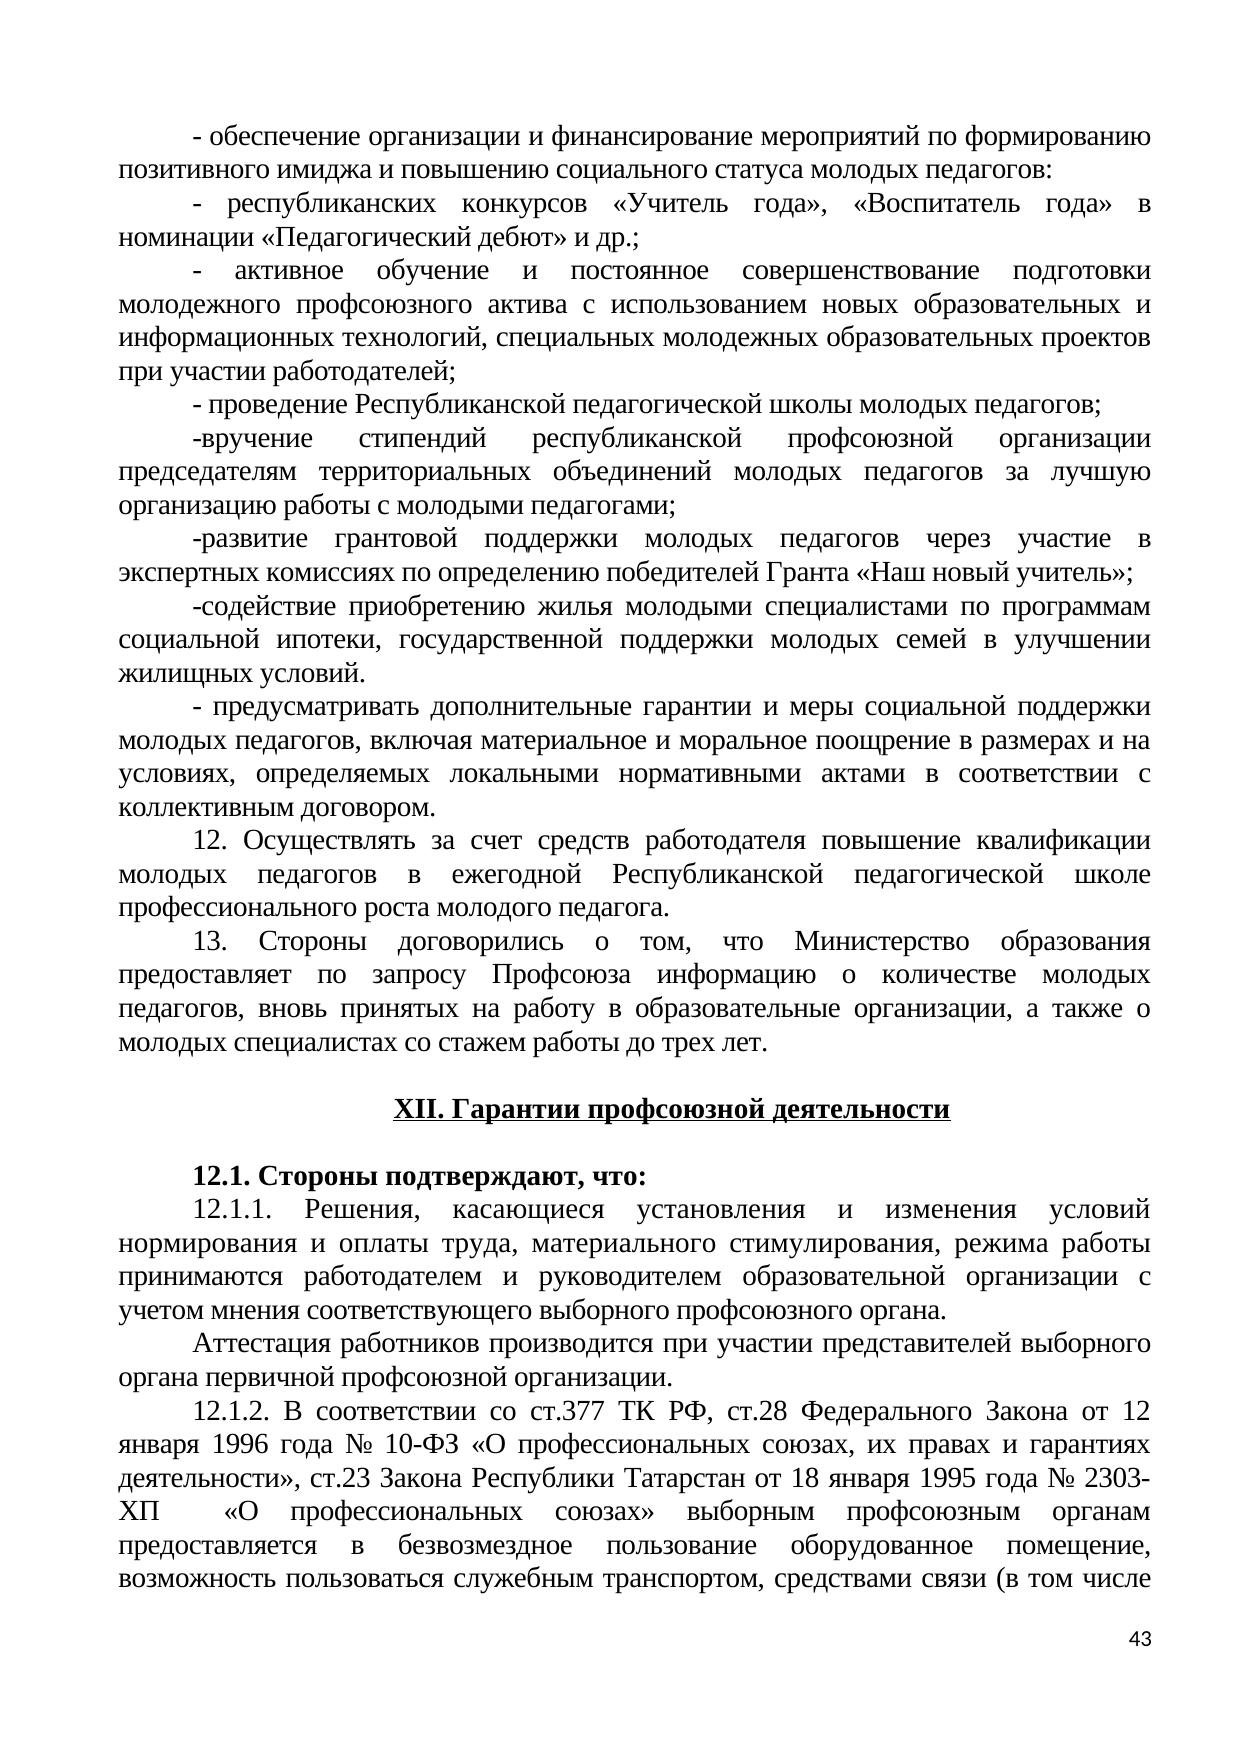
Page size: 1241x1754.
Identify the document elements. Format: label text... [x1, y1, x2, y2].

text ХII. Гарантии профсоюзной деятельности [118, 1091, 1152, 1124]
text 13. Стороны договорились о том, что Министерство образования предоставляет по запросу Профсоюза информацию о количестве молодых педагогов, вновь принятых на работу в образовательные организации, а также о молодых специалистах со стажем работы до трех лет. [118, 923, 1152, 1057]
text - активное обучение и постоянное совершенствование подготовки молодежного профсоюзного актива с использованием новых образовательных и информационных технологий, специальных молодежных образовательных проектов при участии работодателей; [118, 252, 1152, 386]
text - обеспечение организации и финансирование мероприятий по формированию позитивного имиджа и повышению социального статуса молодых педагогов: [118, 118, 1152, 185]
text Аттестация работников производится при участии представителей выборного органа первичной профсоюзной организации. [118, 1326, 1152, 1393]
text -развитие грантовой поддержки молодых педагогов через участие в экспертных комиссиях по определению победителей Гранта «Наш новый учитель»; [118, 521, 1152, 588]
text - республиканских конкурсов «Учитель года», «Воспитатель года» в номинации «Педагогический дебют» и др.; [118, 185, 1152, 252]
text 12.1. Стороны подтверждают, что: [118, 1158, 1152, 1191]
text -вручение стипендий республиканской профсоюзной организации председателям территориальных объединений молодых педагогов за лучшую организацию работы с молодыми педагогами; [118, 420, 1152, 521]
text 12.1.1. Решения, касающиеся установления и изменения условий нормирования и оплаты труда, материального стимулирования, режима работы принимаются работодателем и руководителем образовательной организации с учетом мнения соответствующего выборного профсоюзного органа. [118, 1191, 1152, 1326]
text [118, 1393, 1152, 1594]
text - проведение Республиканской педагогической школы молодых педагогов; [118, 386, 1152, 420]
text -содействие приобретению жилья молодыми специалистами по программам социальной ипотеки, государственной поддержки молодых семей в улучшении жилищных условий. [118, 588, 1152, 688]
text 12. Осуществлять за счет средств работодателя повышение квалификации молодых педагогов в ежегодной Республиканской педагогической школе профессионального роста молодого педагога. [118, 822, 1152, 923]
text - предусматривать дополнительные гарантии и меры социальной поддержки молодых педагогов, включая материальное и моральное поощрение в размерах и на условиях, определяемых локальными нормативными актами в соответствии с коллективным договором. [118, 688, 1152, 822]
